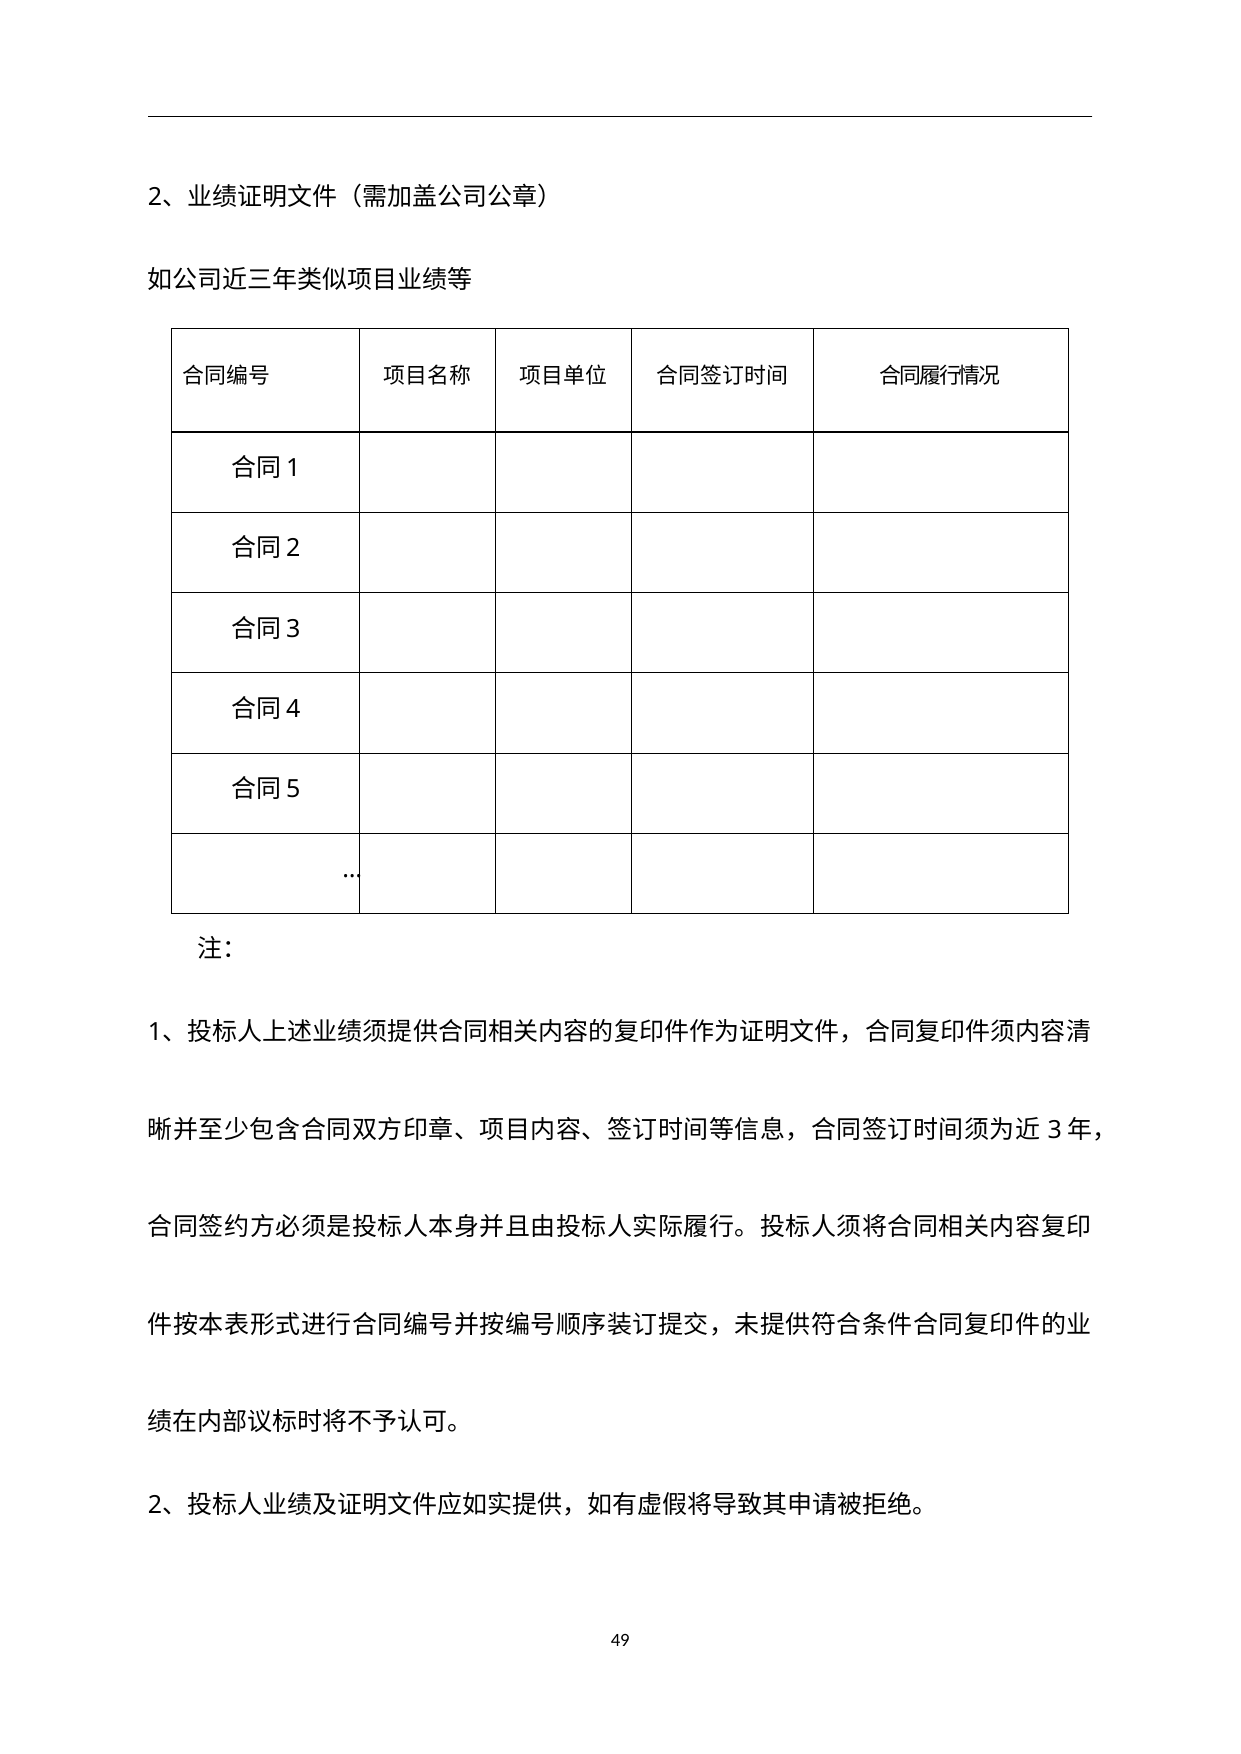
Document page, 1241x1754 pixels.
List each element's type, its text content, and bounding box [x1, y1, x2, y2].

text 2、投标人业绩及证明文件应如实提供，如有虚假将导致其申请被拒绝。 [148, 1471, 1092, 1536]
table_header 项目单位 [496, 329, 631, 431]
text 2、业绩证明文件（需加盖公司公章） [148, 162, 1092, 227]
table_cell [814, 433, 1068, 512]
table_cell 合同4 [172, 673, 359, 753]
table_cell [632, 834, 813, 913]
table_header 项目名称 [360, 329, 495, 431]
table_cell 合同5 [172, 754, 359, 833]
table_cell [814, 834, 1068, 913]
table_cell [632, 433, 813, 512]
table_cell [632, 593, 813, 672]
table_cell 合同1 [172, 433, 359, 512]
table_cell [814, 673, 1068, 753]
table_cell [814, 513, 1068, 592]
table_cell [360, 593, 495, 672]
table_cell [496, 673, 631, 753]
table_cell [360, 834, 495, 913]
table_cell 合同2 [172, 513, 359, 592]
table_cell [496, 754, 631, 833]
table_cell … [172, 834, 359, 913]
table_cell [496, 593, 631, 672]
table_cell [360, 754, 495, 833]
table_cell [496, 834, 631, 913]
table_header 合同编号 [172, 329, 359, 431]
table_cell 合同3 [172, 593, 359, 672]
table_cell [632, 673, 813, 753]
table_cell [814, 754, 1068, 833]
table_cell [496, 513, 631, 592]
table_cell [496, 433, 631, 512]
text 如公司近三年类似项目业绩等 [148, 245, 1092, 310]
table_header 合同签订时间 [632, 329, 813, 431]
text 注： [148, 914, 1092, 979]
table_cell [814, 593, 1068, 672]
table_header 合同履行情况 [814, 329, 1068, 431]
text 1、投标人上述业绩须提供合同相关内容的复印件作为证明文件，合同复印件须内容清晰并至少包含合同双方印章、项目内容、签订时间等信息，合同签订时间须为近3年，合同签约方必须是投标人本身并且由投标人实际履行。投标人须将合同相关内容复印件按本表形式进行合同编号并按编号顺序装订提交，未提供符合条件合同复印件的业绩在内部议标时将不予认可。 [148, 997, 1092, 1452]
table_cell [632, 754, 813, 833]
table_cell [360, 673, 495, 753]
table_cell [360, 513, 495, 592]
table_cell [360, 433, 495, 512]
table_cell [632, 513, 813, 592]
